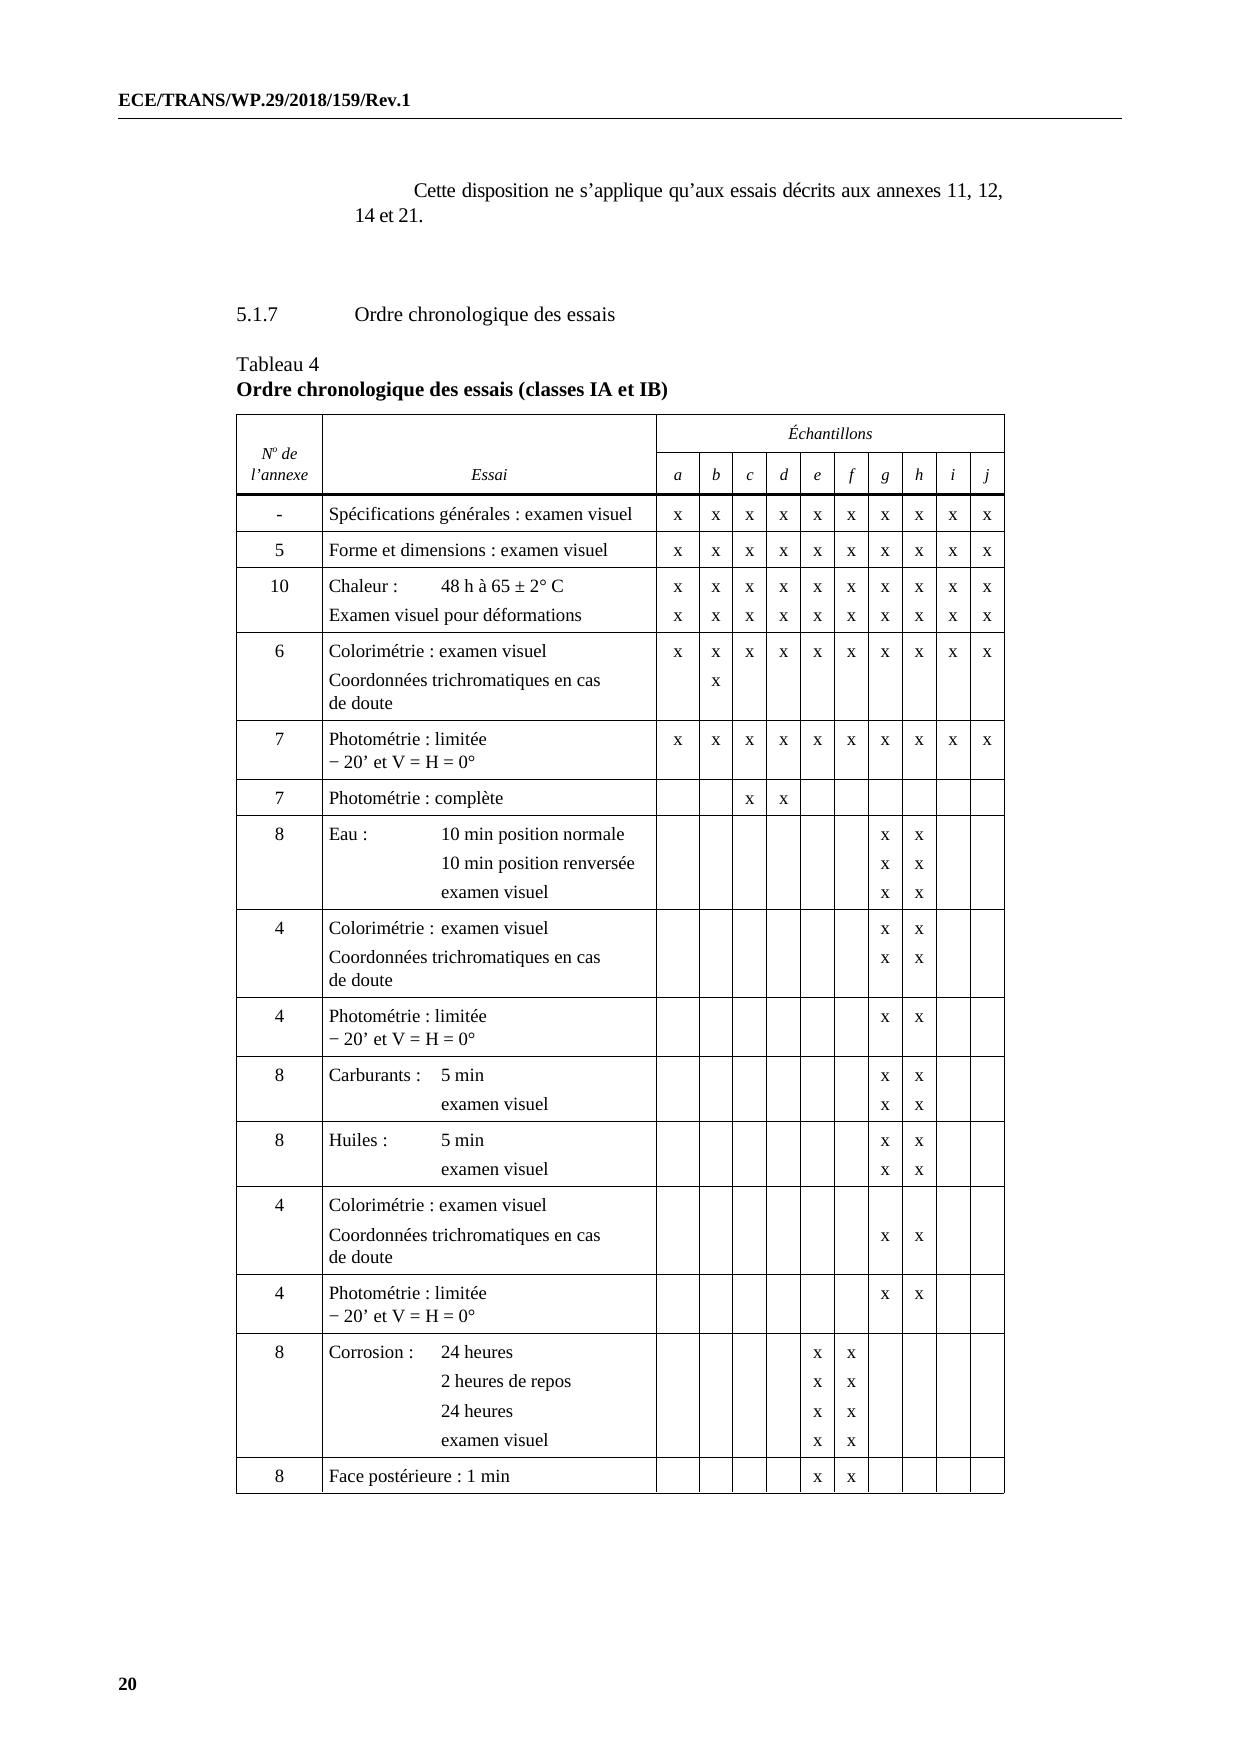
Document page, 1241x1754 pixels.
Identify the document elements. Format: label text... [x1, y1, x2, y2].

table_cell [657, 910, 699, 997]
table_cell x [903, 633, 936, 720]
table_cell [937, 1122, 970, 1186]
table_cell x x [835, 1458, 868, 1492]
table_cell [971, 1057, 1004, 1121]
table_cell x [903, 998, 936, 1056]
table_cell x x [700, 568, 732, 632]
table_cell [971, 1458, 1004, 1492]
table_cell x x [903, 910, 936, 997]
table_cell x [801, 633, 834, 720]
table_cell Photométrie : limitée − 20’ et V = H = 0° [323, 721, 656, 779]
table_cell a [657, 453, 699, 492]
table_cell [801, 780, 834, 815]
table_cell x [767, 532, 800, 567]
table_cell [869, 1458, 902, 1492]
table_cell 4 [237, 998, 322, 1056]
table_cell [903, 1458, 936, 1492]
table_cell [937, 910, 970, 997]
table_cell 6 [237, 633, 322, 720]
table_cell [700, 1275, 732, 1333]
table_cell x [869, 496, 902, 531]
table_cell [937, 1057, 970, 1121]
table_cell [903, 780, 936, 815]
table_cell [937, 998, 970, 1056]
table_cell [801, 998, 834, 1056]
table_cell [801, 1275, 834, 1333]
table_cell [767, 1334, 800, 1456]
table_cell Photométrie : limitée − 20’ et V = H = 0° [323, 998, 656, 1056]
table_cell [903, 1334, 936, 1456]
table_cell [767, 1275, 800, 1333]
table_cell [657, 998, 699, 1056]
table_cell [937, 1187, 970, 1274]
table_cell [835, 910, 868, 997]
table_cell g [869, 453, 902, 492]
table_cell Huiles : 5 min examen visuel [323, 1122, 656, 1186]
table_cell h [903, 453, 936, 492]
table_cell [700, 816, 732, 909]
table_cell [801, 910, 834, 997]
table_cell Colorimétrie : examen visuel Coordonnées trichromatiques en cas de doute [323, 1187, 656, 1274]
table_cell [937, 1275, 970, 1333]
table_cell [767, 910, 800, 997]
table_cell [733, 816, 766, 909]
table_cell [971, 780, 1004, 815]
table_cell x x [733, 568, 766, 632]
table_cell x [835, 721, 868, 779]
text 5.1.7 Ordre chronologique des essais [236, 302, 1004, 326]
table_cell x x [903, 1122, 936, 1186]
table_cell x [937, 721, 970, 779]
table_cell [700, 1057, 732, 1121]
table_cell x [869, 1275, 902, 1333]
table_cell [971, 1187, 1004, 1274]
table_cell Photométrie : complète [323, 780, 656, 815]
table_cell x [903, 721, 936, 779]
table_cell x [767, 496, 800, 531]
table_cell x x x [869, 816, 902, 909]
table_cell [657, 816, 699, 909]
table_cell Colorimétrie : examen visuel Coordonnées trichromatiques en cas de doute [323, 633, 656, 720]
table_cell 4 [237, 1275, 322, 1333]
table_cell [801, 816, 834, 909]
table_cell [657, 1057, 699, 1121]
table_header No de l’annexe [237, 415, 322, 492]
table_cell x [733, 496, 766, 531]
table_cell x [971, 721, 1004, 779]
table_cell 4 [237, 1187, 322, 1274]
table_cell x x [657, 568, 699, 632]
table_cell x [801, 496, 834, 531]
table_cell 8 [237, 1057, 322, 1121]
table_cell [835, 780, 868, 815]
text Tableau 4 Ordre chronologique des essais (classes IA et IB) [118, 351, 1004, 401]
table_cell x [971, 633, 1004, 720]
table_cell [971, 1275, 1004, 1333]
table_cell [733, 1458, 766, 1492]
table_cell x x [700, 633, 732, 720]
table_header Essai [323, 415, 656, 492]
table_cell x [971, 532, 1004, 567]
table_cell [700, 1458, 732, 1492]
table_cell Carburants : 5 min examen visuel [323, 1057, 656, 1121]
table_cell [657, 780, 699, 815]
table_cell [767, 1187, 800, 1274]
table_cell x [767, 780, 800, 815]
table_cell 8 [237, 1458, 322, 1492]
table_cell 4 [237, 910, 322, 997]
table_cell [937, 780, 970, 815]
table_cell [835, 1275, 868, 1333]
table_cell [657, 1458, 699, 1492]
table_cell x [869, 721, 902, 779]
table_cell 5 [237, 532, 322, 567]
table_cell [835, 1122, 868, 1186]
table_cell [733, 910, 766, 997]
table_cell x [657, 532, 699, 567]
table_cell b [700, 453, 732, 492]
table_cell x x [767, 568, 800, 632]
table_cell Photométrie : limitée − 20’ et V = H = 0° [323, 1275, 656, 1333]
table_cell f [835, 453, 868, 492]
table_cell x [937, 532, 970, 567]
table_cell [700, 998, 732, 1056]
table_cell d [767, 453, 800, 492]
table_cell [801, 1187, 834, 1274]
table_cell x [869, 1187, 902, 1274]
table_cell x x [903, 568, 936, 632]
table_cell e [801, 453, 834, 492]
table_cell x [937, 496, 970, 531]
table_cell x x [903, 1057, 936, 1121]
table_cell [657, 1334, 699, 1456]
table_cell x [700, 721, 732, 779]
table_cell [835, 1057, 868, 1121]
table_cell x [657, 721, 699, 779]
table_cell x [903, 496, 936, 531]
table_cell [869, 780, 902, 815]
table_cell [971, 1122, 1004, 1186]
table_cell j [971, 453, 1004, 492]
table_cell x [657, 633, 699, 720]
table_cell Forme et dimensions : examen visuel [323, 532, 656, 567]
table_cell x x x [903, 816, 936, 909]
table_cell x [657, 496, 699, 531]
table_cell x [835, 532, 868, 567]
table_cell x [801, 721, 834, 779]
table_cell [700, 780, 732, 815]
table_cell [767, 998, 800, 1056]
table_cell Eau : 10 min position normale 10 min position renversée examen visuel [323, 816, 656, 909]
table_cell [700, 1334, 732, 1456]
table_cell [657, 1122, 699, 1186]
table_cell [869, 1334, 902, 1456]
table_cell [767, 1458, 800, 1492]
table_cell x x [801, 1458, 834, 1492]
table_cell x x [801, 568, 834, 632]
table_cell 7 [237, 721, 322, 779]
table_cell [971, 998, 1004, 1056]
table_cell 10 [237, 568, 322, 632]
table_cell Colorimétrie : examen visuel Coordonnées trichromatiques en cas de doute [323, 910, 656, 997]
table_cell [657, 1187, 699, 1274]
table_cell [801, 1057, 834, 1121]
table_cell x x [869, 1057, 902, 1121]
table_cell [767, 1122, 800, 1186]
table_cell [801, 1122, 834, 1186]
table_cell x [733, 780, 766, 815]
table_cell [937, 1334, 970, 1456]
table_cell x [767, 633, 800, 720]
table_cell [700, 1187, 732, 1274]
table_cell x [869, 633, 902, 720]
table_cell x x [835, 568, 868, 632]
table_cell Chaleur : 48 h à 65 ± 2° C Examen visuel pour déformations [323, 568, 656, 632]
table_cell x [869, 532, 902, 567]
table_cell [937, 816, 970, 909]
table_cell [835, 816, 868, 909]
table_cell [700, 1122, 732, 1186]
table_cell x [733, 633, 766, 720]
table_cell x [733, 721, 766, 779]
table_cell 8 [237, 1122, 322, 1186]
table_cell x [903, 1275, 936, 1333]
table_cell i [937, 453, 970, 492]
table_cell [937, 1458, 970, 1492]
table_cell x x [937, 568, 970, 632]
table_cell [971, 1334, 1004, 1456]
table_cell 8 [237, 1334, 322, 1456]
table_cell [733, 1334, 766, 1456]
table_cell x [937, 633, 970, 720]
table_cell [971, 910, 1004, 997]
table_cell x [700, 496, 732, 531]
table_cell Spécifications générales : examen visuel [323, 496, 656, 531]
table_cell Face postérieure : 1 min examen visuel [323, 1458, 656, 1492]
table_cell x [700, 532, 732, 567]
table_cell x x x x [801, 1334, 834, 1456]
table_cell x x [869, 568, 902, 632]
table_cell [767, 816, 800, 909]
table_cell x [903, 1187, 936, 1274]
table_cell x [903, 532, 936, 567]
table_cell 7 [237, 780, 322, 815]
table_cell [733, 1122, 766, 1186]
table_cell [733, 998, 766, 1056]
table_cell x [767, 721, 800, 779]
table_cell x [733, 532, 766, 567]
table_cell 8 [237, 816, 322, 909]
table_header Échantillons [657, 415, 1004, 452]
table_cell c [733, 453, 766, 492]
table_cell x x [869, 1122, 902, 1186]
table_cell x x [869, 910, 902, 997]
table_cell [733, 1187, 766, 1274]
table_cell [767, 1057, 800, 1121]
table_cell - [237, 496, 322, 531]
table_cell x [971, 496, 1004, 531]
table_cell x [835, 496, 868, 531]
table_cell [700, 910, 732, 997]
table_cell [733, 1057, 766, 1121]
table_cell Corrosion : 24 heures 2 heures de repos 24 heures examen visuel [323, 1334, 656, 1456]
table_cell [733, 1275, 766, 1333]
table_cell x [801, 532, 834, 567]
table_cell [657, 1275, 699, 1333]
table_cell x [835, 633, 868, 720]
table_cell [971, 816, 1004, 909]
table_cell x x x x [835, 1334, 868, 1456]
text Cette disposition ne s’applique qu’aux essais décrits aux annexes 11, 12, 14 et 21. [354, 177, 1004, 227]
table_cell x [869, 998, 902, 1056]
table_cell [835, 998, 868, 1056]
table_cell [835, 1187, 868, 1274]
table_cell x x [971, 568, 1004, 632]
